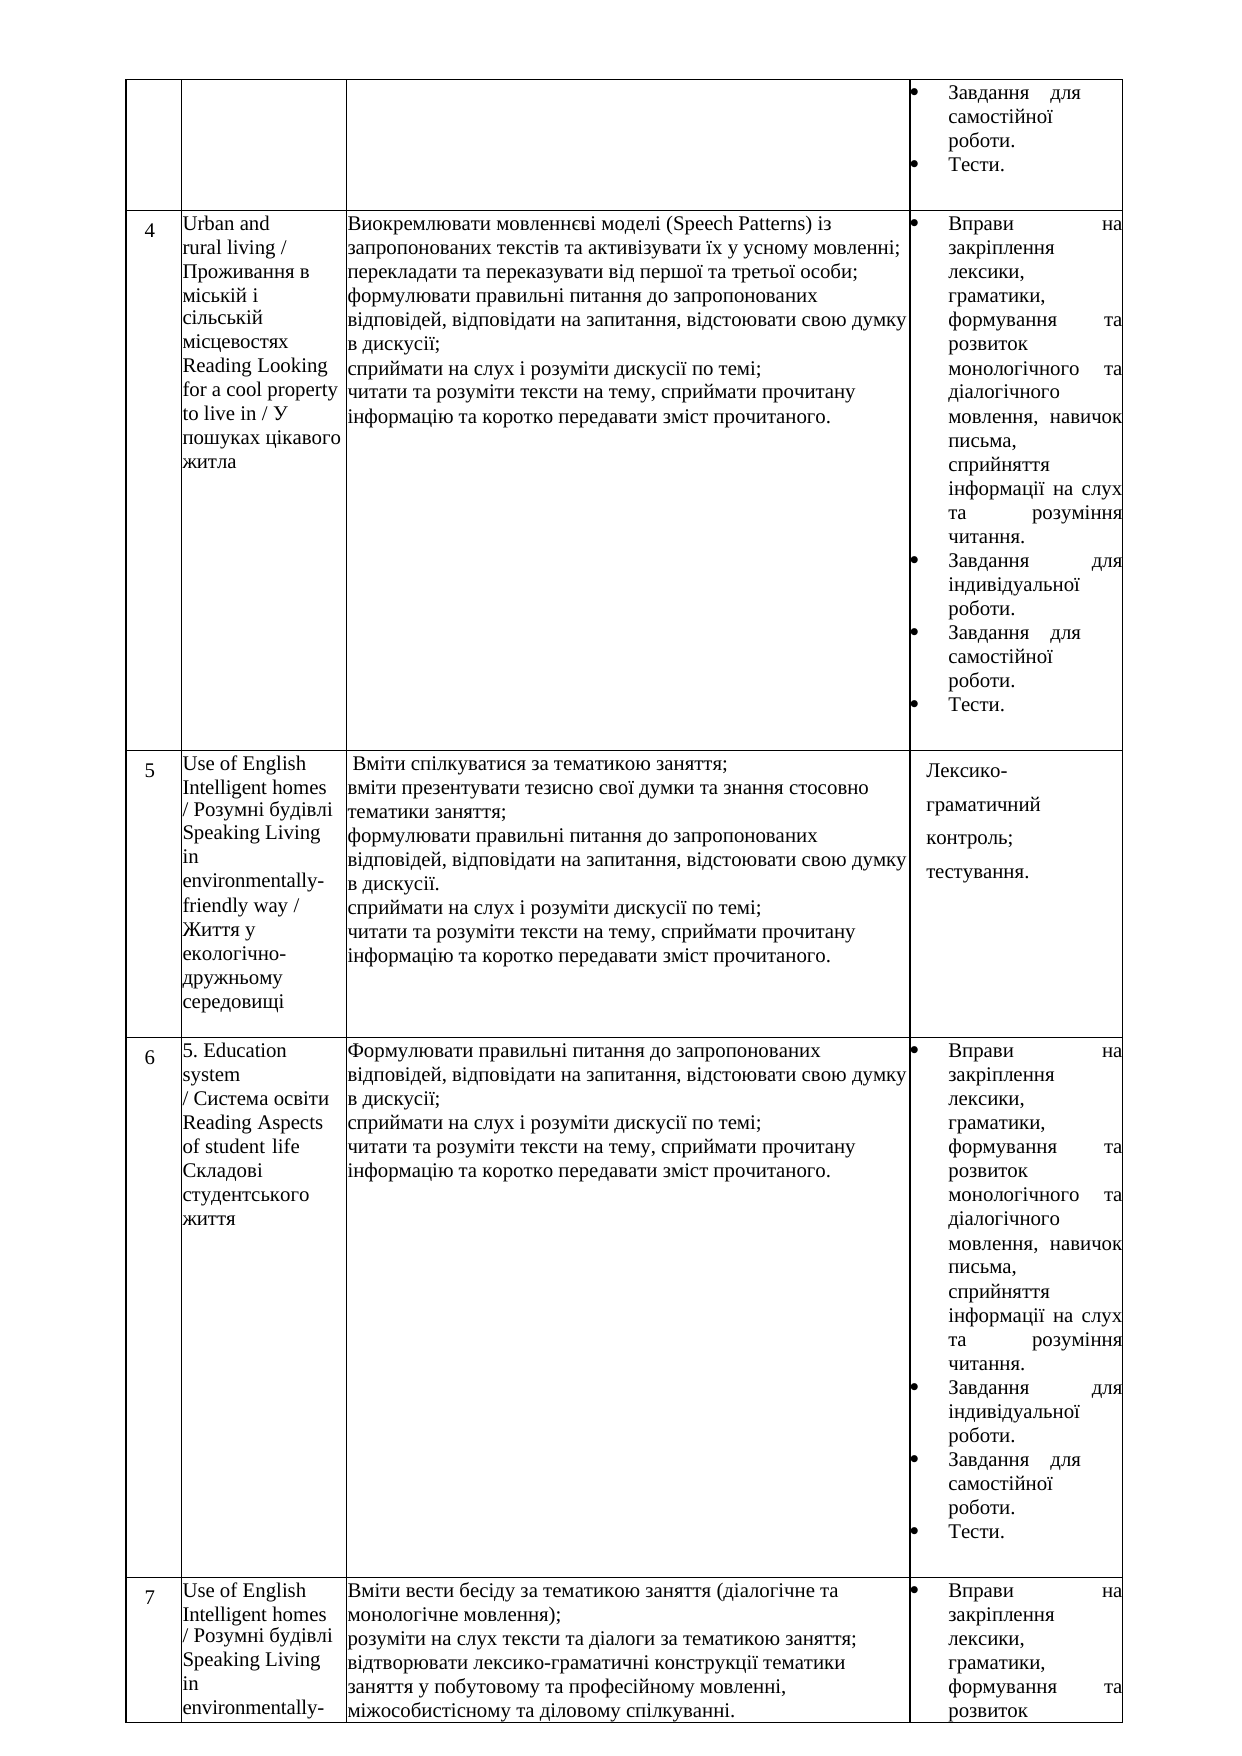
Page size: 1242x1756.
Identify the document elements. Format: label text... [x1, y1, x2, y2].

table_cell 3 [127, 80, 181, 210]
table_cell Формулювати правильні питання до запропонованих відповідей, відповідати на запитання, відстоювати свою думку в дискусії; сприймати на слух і розуміти дискусії по темі; читати та розуміти тексти на тему, сприймати прочитану інформацію та коротко передавати зміст прочитаного. [347, 1038, 909, 1577]
table_cell Вміти спілкуватися за тематикою заняття; вміти презентувати тезисно свої думки та знання стосовно тематики заняття; формулювати правильні питання до запропонованих відповідей, відповідати на запитання, відстоювати свою думку в дискусії. сприймати на слух і розуміти дискусії по темі; читати та розуміти тексти на тему, сприймати прочитану інформацію та коротко передавати зміст прочитаного. [347, 751, 909, 1037]
table_cell 5. Education system / Система освіти Reading Aspects of student life Складові студентського життя [182, 1038, 346, 1577]
table_cell Виокремлювати мовленнєві моделі (Speech Patterns) iз запропонованих текстів та активізувати їх у усному мовленні; перекладати та переказувати від першої та третьої особи; формулювати правильні питання до запропонованих відповідей, відповідати на запитання, відстоювати свою думку в дискусії; сприймати на слух і розуміти дискусії по темі; читати та розуміти тексти на тему, сприймати прочитану інформацію та коротко передавати зміст прочитаного. [347, 211, 909, 750]
table_cell 6 [127, 1038, 181, 1577]
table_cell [911, 1578, 1122, 1722]
table_cell Лексико-граматичний контроль; тестування. [911, 751, 1122, 1037]
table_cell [911, 80, 1122, 210]
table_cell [182, 80, 346, 210]
table_cell Use of English Intelligent homes / Розумні будівлі Speaking Living in environmentally- friendly way / Життя у екологічно- дружньому середовищі [182, 751, 346, 1037]
table_cell 4 [127, 211, 181, 750]
table_cell Urban and rural living / Проживання в міській і сільській місцевостях Reading Looking for a cool property to live in / У пошуках цікавого житла [182, 211, 346, 750]
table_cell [182, 1578, 346, 1722]
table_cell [347, 80, 909, 210]
table_cell 5 [127, 751, 181, 1037]
table_cell 7 [127, 1578, 181, 1722]
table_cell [347, 1578, 909, 1722]
